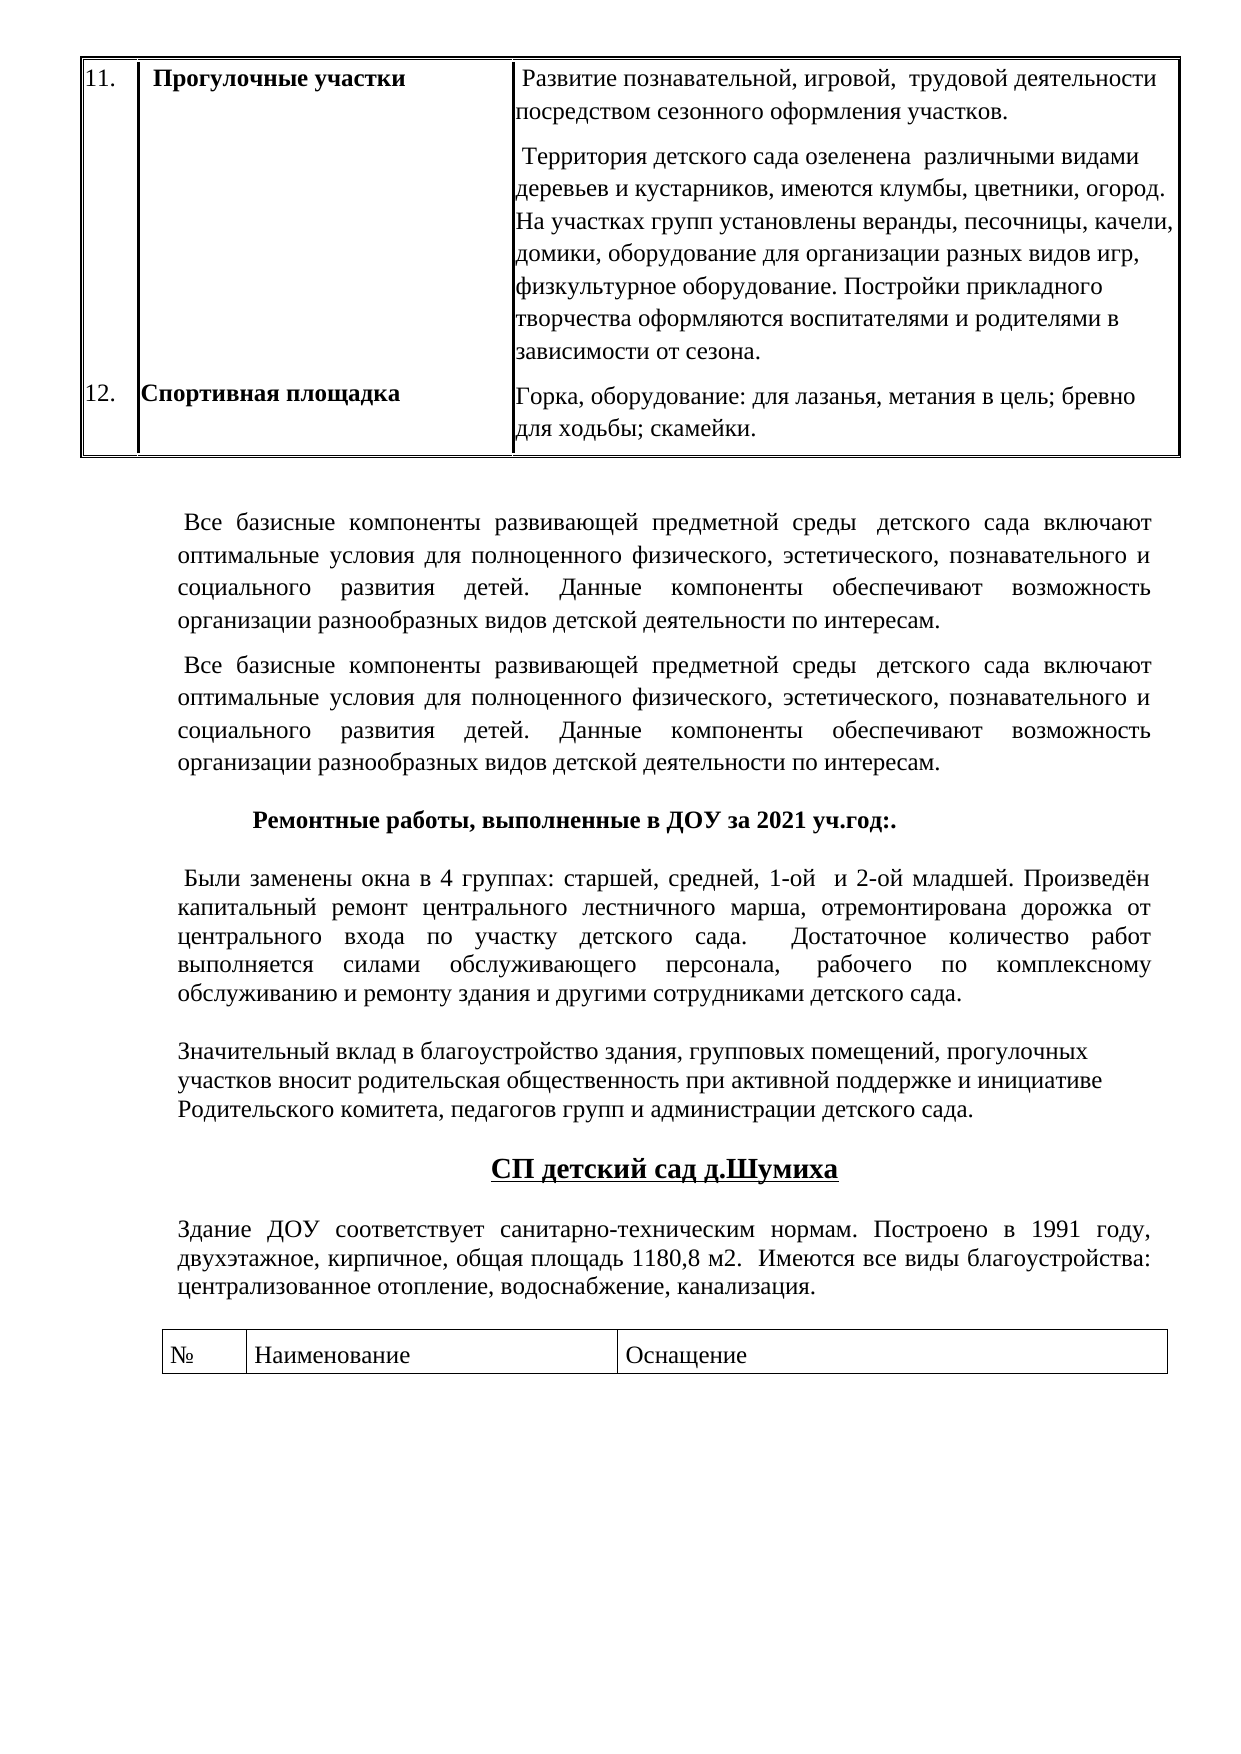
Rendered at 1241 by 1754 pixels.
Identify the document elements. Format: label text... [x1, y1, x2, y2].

text Здание ДОУ соответствует санитарно-техническим нормам. Построено в 1991 году, двухэтажное, кирпичное, общая площадь 1180,8 м2. Имеются все виды благоустройства: централизованное отопление, водоснабжение, канализация. [177, 1214, 1152, 1300]
table_header Оснащение [618, 1330, 1167, 1373]
text Были заменены окна в 4 группах: старшей, средней, 1-ой и 2-ой младшей. Произведён капитальный ремонт центрального лестничного марша, отремонтирована дорожка от центрального входа по участку детского сада. Достаточное количество работ выполняется силами обслуживающего персонала, рабочего по комплексному обслуживанию и ремонту здания и другими сотрудниками детского сада. [177, 863, 1152, 1007]
text Значительный вклад в благоустройство здания, групповых помещений, прогулочных участков вносит родительская общественность при активной поддержке и инициативе Родительского комитета, педагогов групп и администрации детского сада. [177, 1036, 1152, 1122]
table_cell Развитие познавательной, игровой, трудовой деятельности посредством сезонного оформления участков. Территория детского сада озеленена различными видами деревьев и кустарников, имеются клумбы, цветники, огород. На участках групп установлены веранды, песочницы, качели, домики, оборудование для организации разных видов игр, физкультурное оборудование. Постройки прикладного творчества оформляются воспитателями и родителями в зависимости от сезона. Горка, оборудование: для лазанья, метания в цель; бревно для ходьбы; скамейки. [513, 60, 1178, 454]
table_cell Прогулочные участки Спортивная площадка [138, 58, 513, 454]
text Все базисные компоненты развивающей предметной среды детского сада включают оптимальные условия для полноценного физического, эстетического, познавательного и социального развития детей. Данные компоненты обеспечивают возможность организации разнообразных видов детской деятельности по интересам. [177, 646, 1152, 776]
text Все базисные компоненты развивающей предметной среды детского сада включают оптимальные условия для полноценного физического, эстетического, познавательного и социального развития детей. Данные компоненты обеспечивают возможность организации разнообразных видов детской деятельности по интересам. [177, 504, 1152, 634]
table_cell 11. 12. [84, 58, 138, 454]
table_header Наименование [247, 1330, 617, 1373]
text СП детский сад д.Шумиха [177, 1152, 1152, 1185]
table_header № [163, 1330, 246, 1373]
text Ремонтные работы, выполненные в ДОУ за 2021 уч.год:. [177, 805, 1152, 834]
